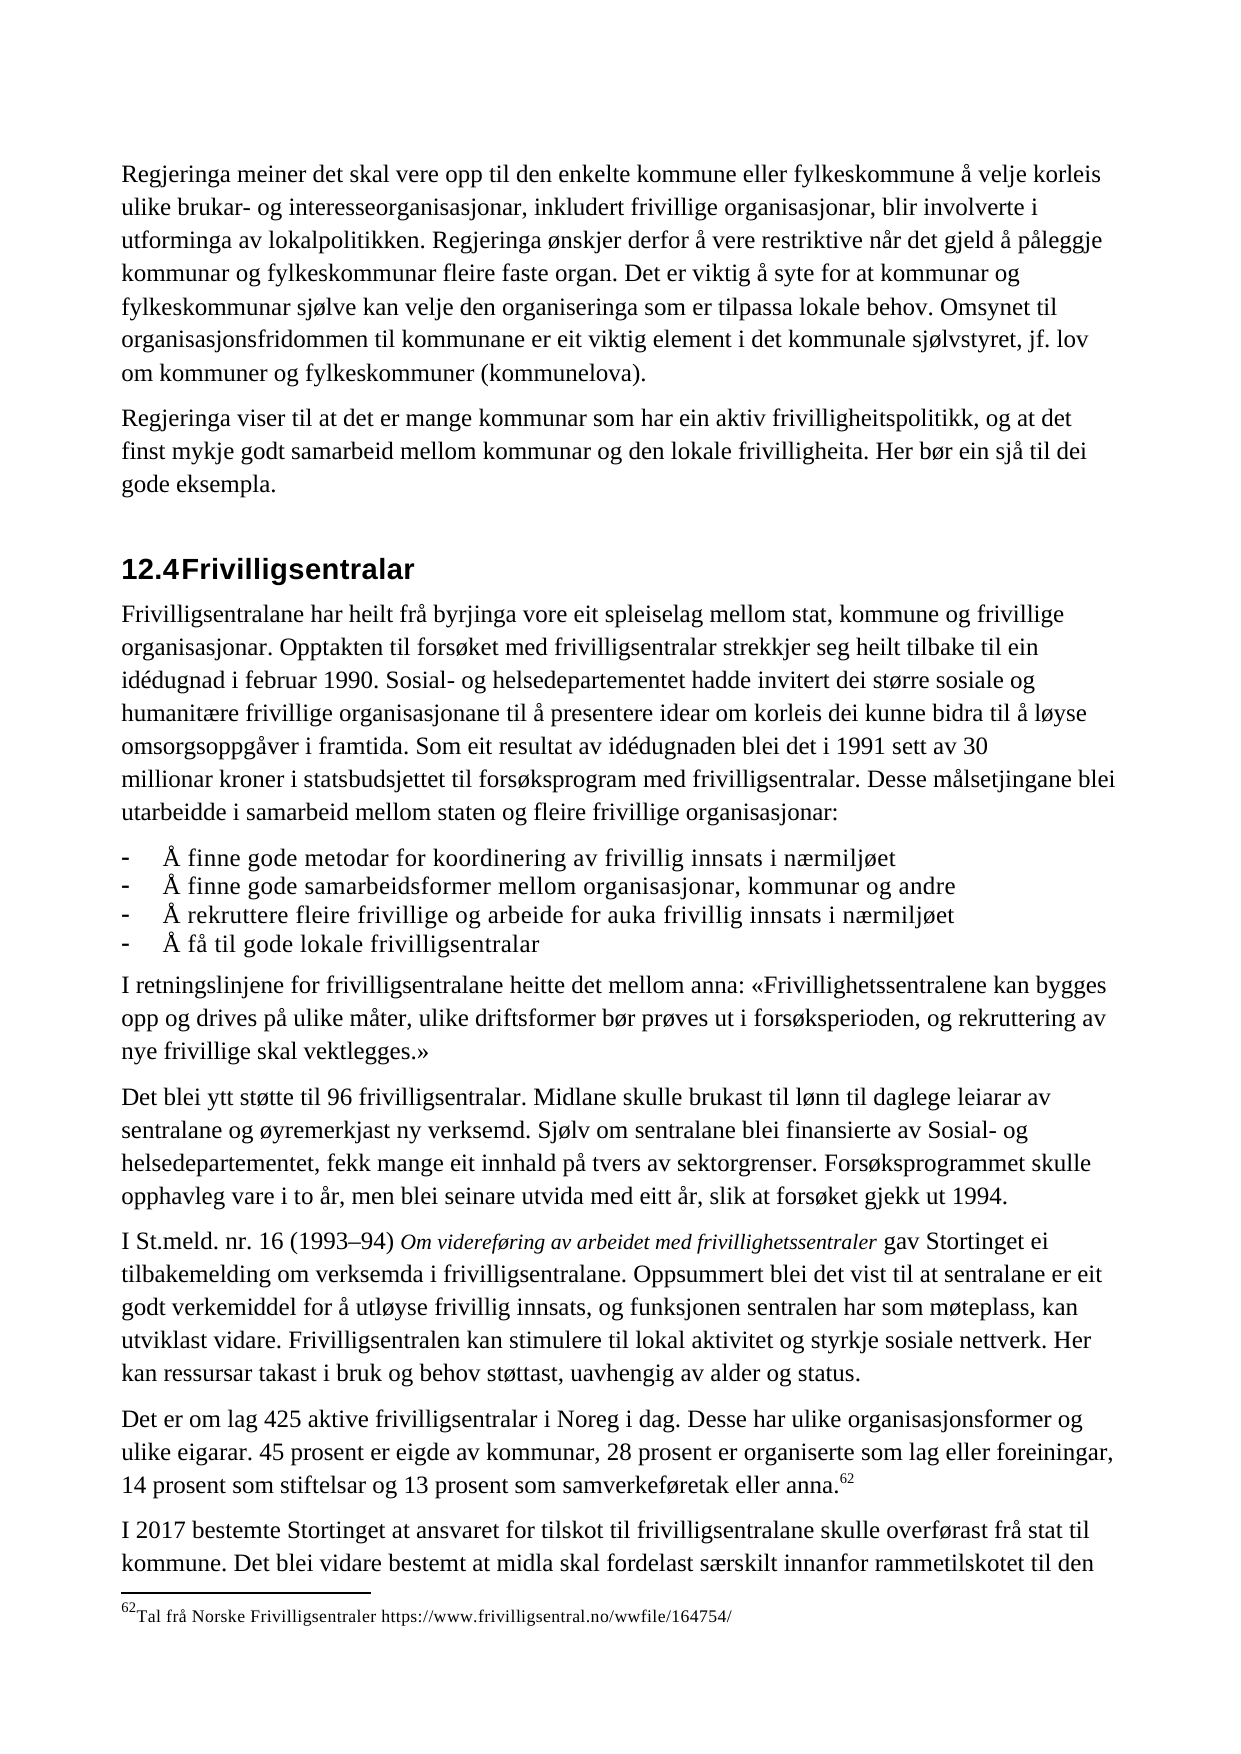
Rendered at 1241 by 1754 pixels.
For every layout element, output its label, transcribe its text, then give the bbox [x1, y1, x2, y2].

text I St.meld. nr. 16 (1993–94) Om videreføring av arbeidet med frivillighetssentraler gav Stortinget ei tilbakemelding om verksemda i frivilligsentralane. Oppsummert blei det vist til at sentralane er eit godt verkemiddel for å utløyse frivillig innsats, og funksjonen sentralen har som møteplass, kan utviklast vidare. Frivilligsentralen kan stimulere til lokal aktivitet og styrkje sosiale nettverk. Her kan ressursar takast i bruk og behov støttast, uavhengig av alder og status. [121, 1226, 1119, 1387]
text Det blei ytt støtte til 96 frivilligsentralar. Midlane skulle brukast til lønn til daglege leiarar av sentralane og øyremerkjast ny verksemd. Sjølv om sentralane blei finansierte av Sosial- og helsedepartementet, fekk mange eit innhald på tvers av sektorgrenser. Forsøksprogrammet skulle opphavleg vare i to år, men blei seinare utvida med eitt år, slik at forsøket gjekk ut 1994. [121, 1082, 1119, 1209]
text Frivilligsentralane har heilt frå byrjinga vore eit spleiselag mellom stat, kommune og frivillige organisasjonar. Opptakten til forsøket med frivilligsentralar strekkjer seg heilt tilbake til ein idédugnad i februar 1990. Sosial- og helsedepartementet hadde invitert dei større sosiale og humanitære frivillige organisasjonane til å presentere idear om korleis dei kunne bidra til å løyse omsorgsoppgåver i framtida. Som eit resultat av idédugnaden blei det i 1991 sett av 30 millionar kroner i statsbudsjettet til forsøksprogram med frivilligsentralar. Desse målsetjingane blei utarbeidde i samarbeid mellom staten og fleire frivillige organisasjonar: [121, 599, 1119, 826]
list Å få til gode lokale frivilligsentralar [121, 929, 1119, 958]
list Å finne gode samarbeidsformer mellom organisasjonar, kommunar og andre [121, 871, 1119, 900]
list Å finne gode metodar for koordinering av frivillig innsats i nærmiljøet [121, 843, 1119, 871]
text Regjeringa meiner det skal vere opp til den enkelte kommune eller fylkeskommune å velje korleis ulike brukar- og interesseorganisasjonar, inkludert frivillige organisasjonar, blir involverte i utforminga av lokalpolitikken. Regjeringa ønskjer derfor å vere restriktive når det gjeld å påleggje kommunar og fylkeskommunar fleire faste organ. Det er viktig å syte for at kommunar og fylkeskommunar sjølve kan velje den organiseringa som er tilpassa lokale behov. Omsynet til organisasjonsfridommen til kommunane er eit viktig element i det kommunale sjølvstyret, jf. lov om kommuner og fylkeskommuner (kommunelova). [121, 159, 1119, 386]
subtitle Frivilligsentralar [121, 552, 1119, 586]
text Det er om lag 425 aktive frivilligsentralar i Noreg i dag. Desse har ulike organisasjonsformer og ulike eigarar. 45 prosent er eigde av kommunar, 28 prosent er organiserte som lag eller foreiningar, 14 prosent som stiftelsar og 13 prosent som samverkeføretak eller anna. [121, 1404, 1119, 1499]
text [121, 1516, 1119, 1577]
text Regjeringa viser til at det er mange kommunar som har ein aktiv frivilligheitspolitikk, og at det finst mykje godt samarbeid mellom kommunar og den lokale frivilligheita. Her bør ein sjå til dei gode eksempla. [121, 403, 1119, 498]
text I retningslinjene for frivilligsentralane heitte det mellom anna: «Frivillighetssentralene kan bygges opp og drives på ulike måter, ulike driftsformer bør prøves ut i forsøksperioden, og rekruttering av nye frivillige skal vektlegges.» [121, 970, 1119, 1065]
list Å rekruttere fleire frivillige og arbeide for auka frivillig innsats i nærmiljøet [121, 900, 1119, 929]
